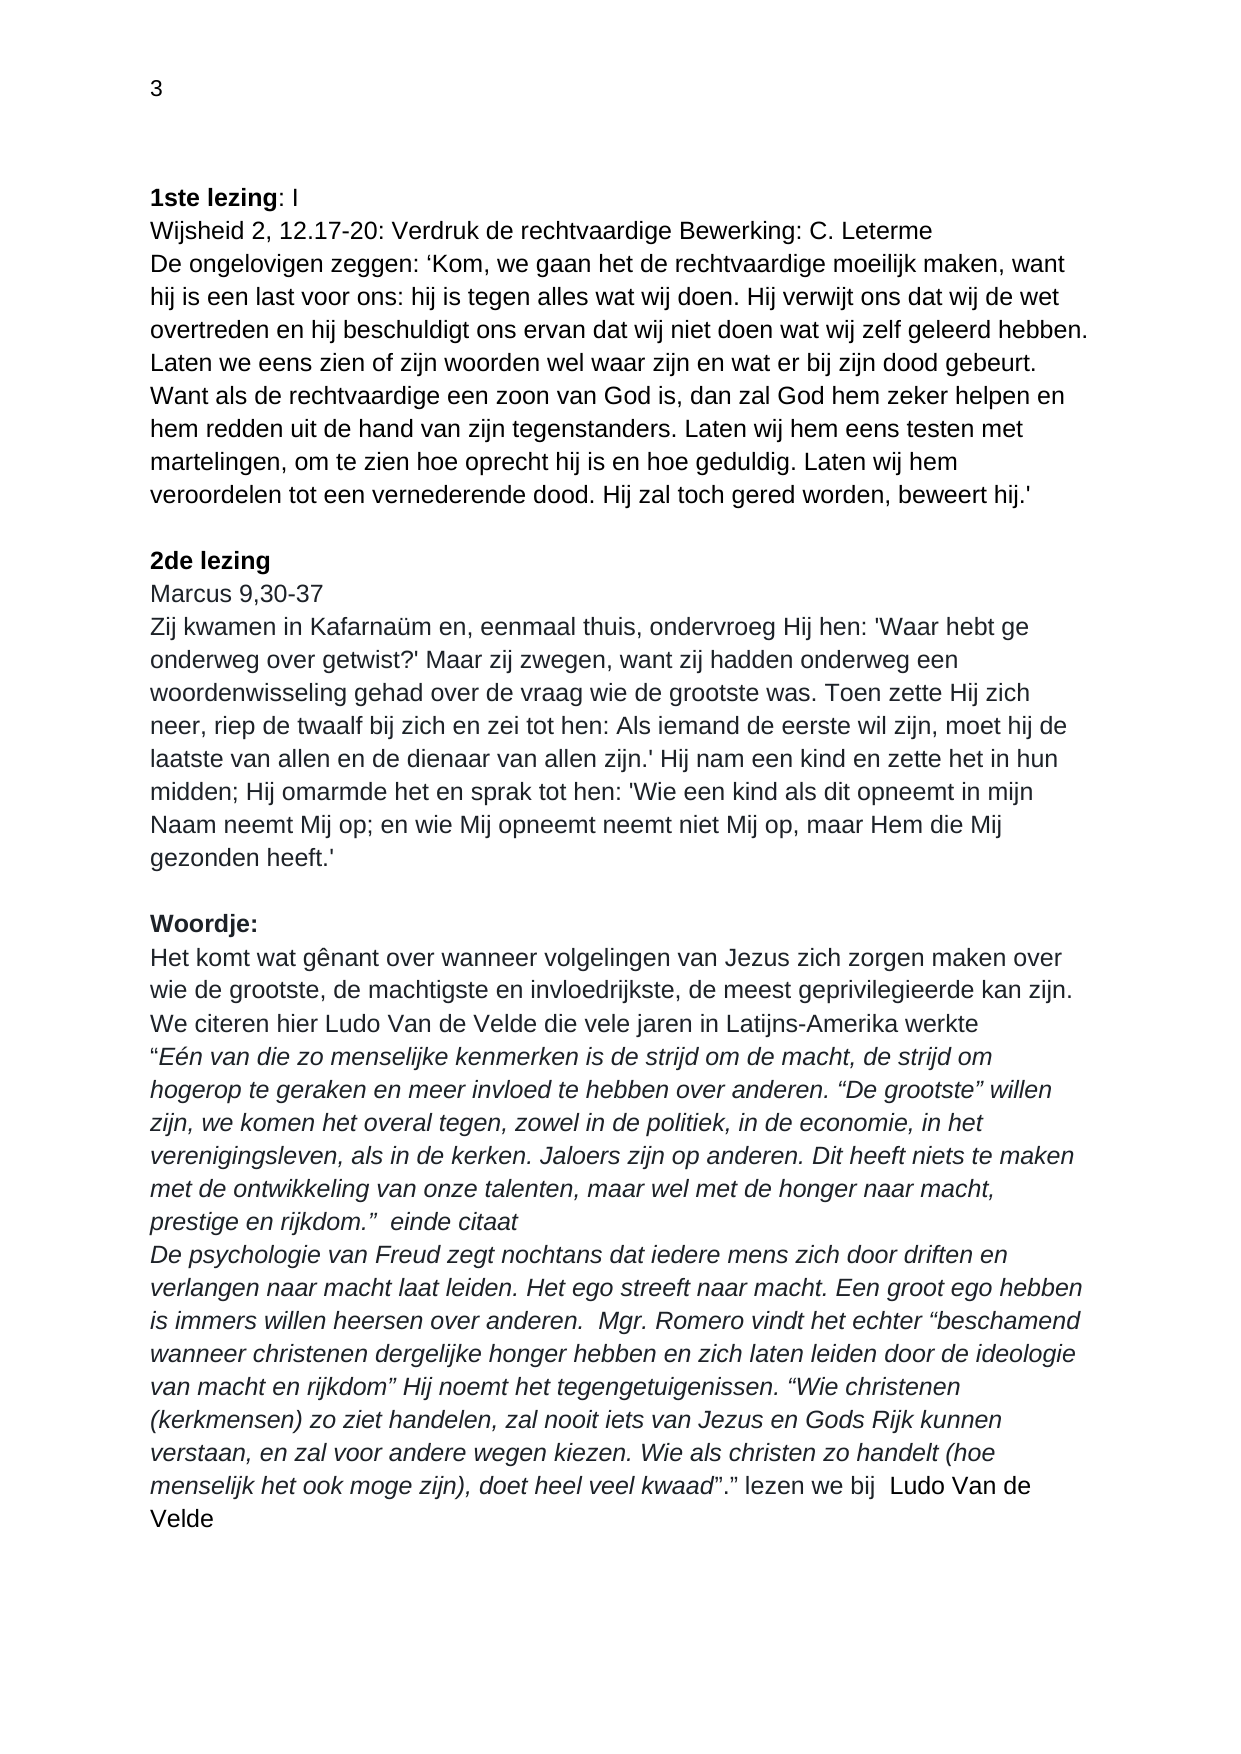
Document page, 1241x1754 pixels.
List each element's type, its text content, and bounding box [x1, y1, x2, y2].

text 2de lezing [150, 546, 1090, 575]
text Marcus 9,30-37 [150, 579, 1090, 608]
text met de ontwikkeling van onze talenten, maar wel met de honger naar macht, prestige en rijkdom.” einde citaat [150, 1174, 1090, 1235]
text 1ste lezing: I [150, 183, 1090, 212]
text “Eén van die zo menselijke kenmerken is de strijd om de macht, de strijd om hogerop te geraken en meer invloed te hebben over anderen. “De grootste” willen zijn, we komen het overal tegen, zowel in de politiek, in de economie, in het verenigingsleven, als in de kerken. Jaloers zijn op anderen. Dit heeft niets te maken [150, 1042, 1090, 1169]
text Wijsheid 2, 12.17-20: Verdruk de rechtvaardige Bewerking: C. Leterme [150, 216, 1090, 245]
text Zij kwamen in Kafarnaüm en, eenmaal thuis, ondervroeg Hij hen: 'Waar hebt ge onderweg over getwist?' Maar zij zwegen, want zij hadden onderweg een woordenwisseling gehad over de vraag wie de grootste was. Toen zette Hij zich neer, riep de twaalf bij zich en zei tot hen: Als iemand de eerste wil zijn, moet hij de laatste van allen en de dienaar van allen zijn.' Hij nam een kind en zette het in hun midden; Hij omarmde het en sprak tot hen: 'Wie een kind als dit opneemt in mijn Naam neemt Mij op; en wie Mij opneemt neemt niet Mij op, maar Hem die Mij gezonden heeft.' [150, 612, 1090, 872]
text De ongelovigen zeggen: ‘Kom, we gaan het de rechtvaardige moeilijk maken, want hij is een last voor ons: hij is tegen alles wat wij doen. Hij verwijt ons dat wij de wet overtreden en hij beschuldigt ons ervan dat wij niet doen wat wij zelf geleerd hebben. Laten we eens zien of zijn woorden wel waar zijn en wat er bij zijn dood gebeurt. Want als de rechtvaardige een zoon van God is, dan zal God hem zeker helpen en hem redden uit de hand van zijn tegenstanders. Laten wij hem eens testen met martelingen, om te zien hoe oprecht hij is en hoe geduldig. Laten wij hem veroordelen tot een vernederende dood. Hij zal toch gered worden, beweert hij.' [150, 249, 1090, 509]
text De psychologie van Freud zegt nochtans dat iedere mens zich door driften en verlangen naar macht laat leiden. Het ego streeft naar macht. Een groot ego hebben is immers willen heersen over anderen. Mgr. Romero vindt het echter “beschamend wanneer christenen dergelijke honger hebben en zich laten leiden door de ideologie van macht en rijkdom” Hij noemt het tegengetuigenissen. “Wie christenen (kerkmensen) zo ziet handelen, zal nooit iets van Jezus en Gods Rijk kunnen verstaan, en zal voor andere wegen kiezen. Wie als christen zo handelt (hoe menselijk het ook moge zijn), doet heel veel kwaad”.” lezen we bij Ludo Van de Velde [150, 1240, 1090, 1533]
text Woordje: [150, 909, 1090, 938]
text Het komt wat gênant over wanneer volgelingen van Jezus zich zorgen maken over wie de grootste, de machtigste en invloedrijkste, de meest geprivilegieerde kan zijn. We citeren hier Ludo Van de Velde die vele jaren in Latijns-Amerika werkte [150, 942, 1090, 1037]
